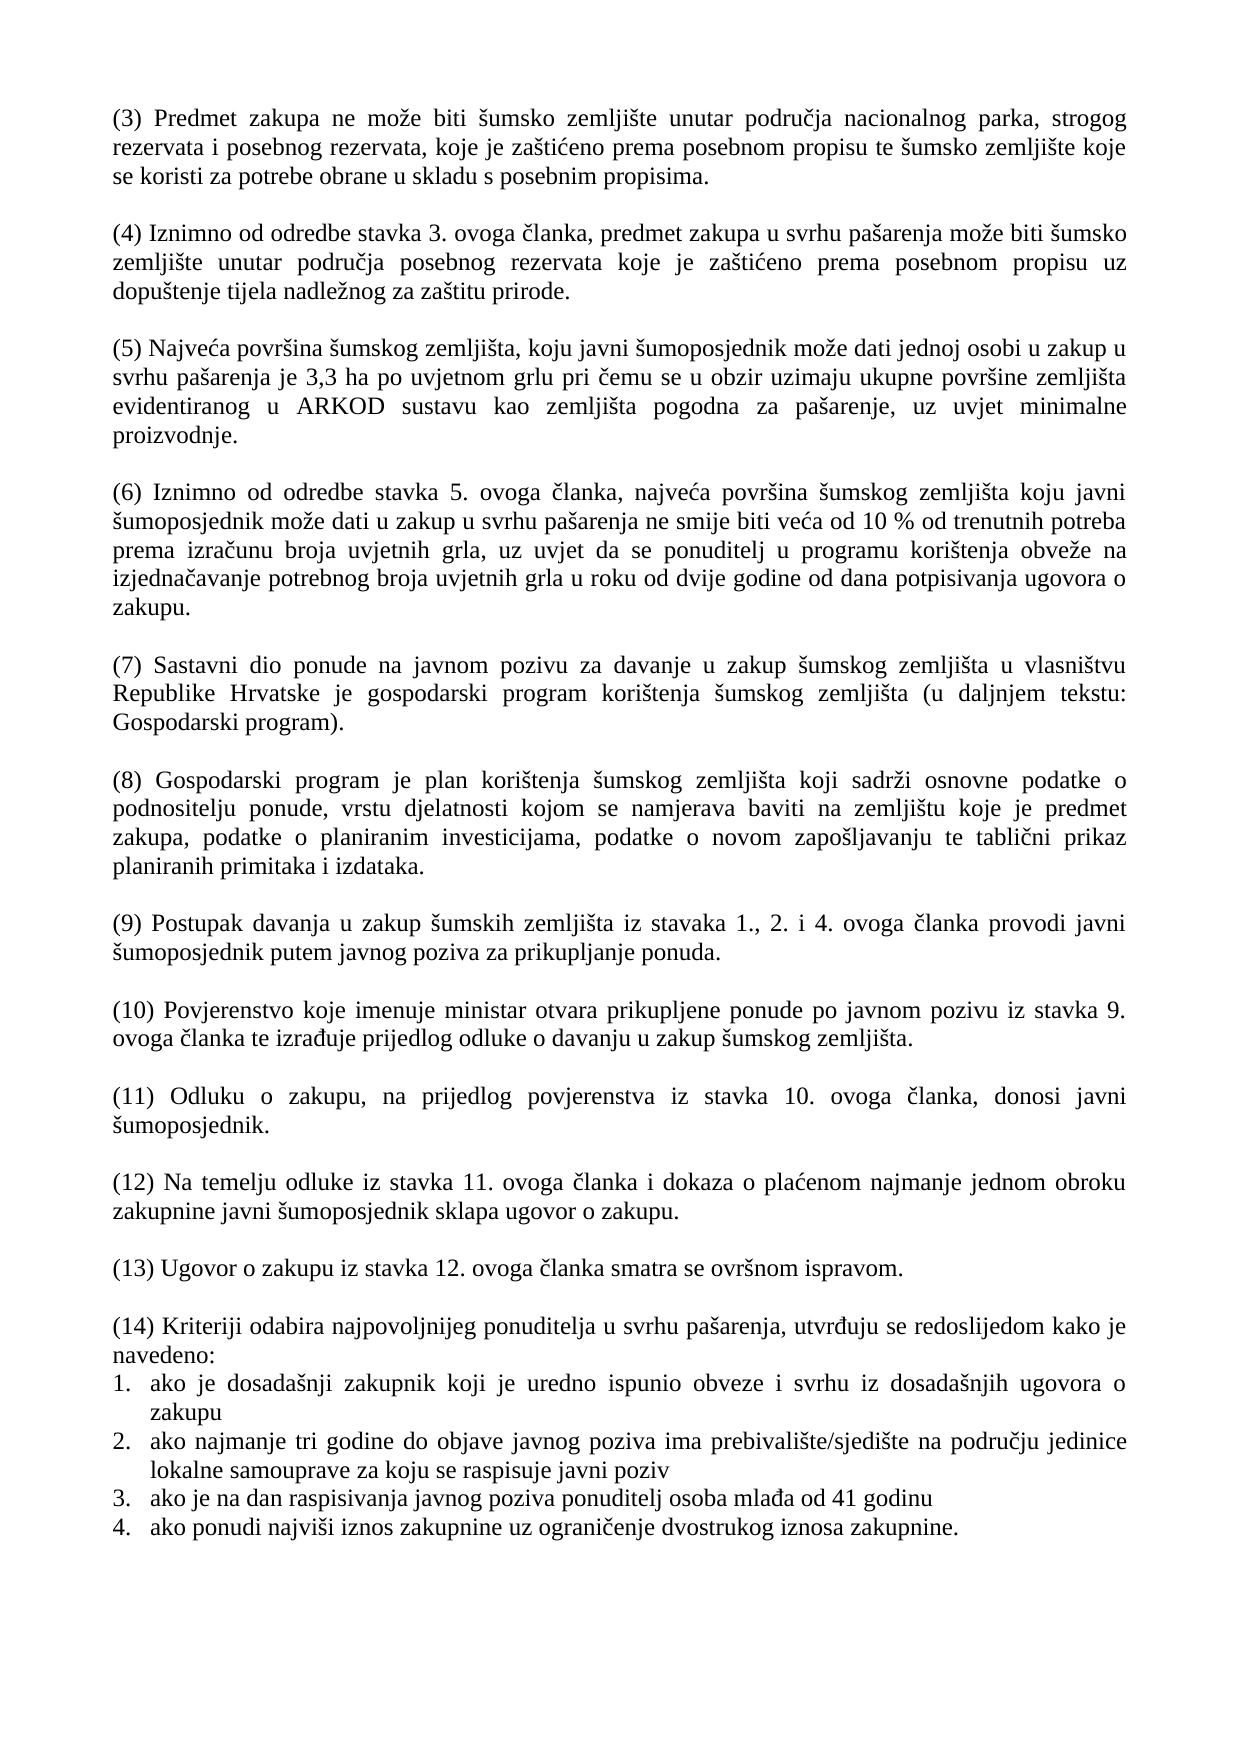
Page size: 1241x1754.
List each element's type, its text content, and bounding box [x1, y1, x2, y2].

list ako je dosadašnji zakupnik koji je uredno ispunio obveze i svrhu iz dosadašnjih ugovora o zakupu [112, 1368, 1128, 1426]
text (6) Iznimno od odredbe stavka 5. ovoga članka, najveća površina šumskog zemljišta koju javni šumoposjednik može dati u zakup u svrhu pašarenja ne smije biti veća od 10 % od trenutnih potreba prema izračunu broja uvjetnih grla, uz uvjet da se ponuditelj u programu korištenja obveže na izjednačavanje potrebnog broja uvjetnih grla u roku od dvije godine od dana potpisivanja ugovora o zakupu. [112, 477, 1128, 621]
list ako najmanje tri godine do objave javnog poziva ima prebivalište/sjedište na području jedinice lokalne samouprave za koju se raspisuje javni poziv [112, 1426, 1128, 1483]
text (5) Najveća površina šumskog zemljišta, koju javni šumoposjednik može dati jednoj osobi u zakup u svrhu pašarenja je 3,3 ha po uvjetnom grlu pri čemu se u obzir uzimaju ukupne površine zemljišta evidentiranog u ARKOD sustavu kao zemljišta pogodna za pašarenje, uz uvjet minimalne proizvodnje. [112, 333, 1128, 448]
text (11) Odluku o zakupu, na prijedlog povjerenstva iz stavka 10. ovoga članka, donosi javni šumoposjednik. [112, 1081, 1128, 1138]
text (8) Gospodarski program je plan korištenja šumskog zemljišta koji sadrži osnovne podatke o podnositelju ponude, vrstu djelatnosti kojom se namjerava baviti na zemljištu koje je predmet zakupa, podatke o planiranim investicijama, podatke o novom zapošljavanju te tablični prikaz planiranih primitaka i izdataka. [112, 765, 1128, 880]
text (7) Sastavni dio ponude na javnom pozivu za davanje u zakup šumskog zemljišta u vlasništvu Republike Hrvatske je gospodarski program korištenja šumskog zemljišta (u daljnjem tekstu: Gospodarski program). [112, 650, 1128, 736]
text (4) Iznimno od odredbe stavka 3. ovoga članka, predmet zakupa u svrhu pašarenja može biti šumsko zemljište unutar područja posebnog rezervata koje je zaštićeno prema posebnom propisu uz dopuštenje tijela nadležnog za zaštitu prirode. [112, 218, 1128, 305]
text (9) Postupak davanja u zakup šumskih zemljišta iz stavaka 1., 2. i 4. ovoga članka provodi javni šumoposjednik putem javnog poziva za prikupljanje ponuda. [112, 908, 1128, 966]
list ako je na dan raspisivanja javnog poziva ponuditelj osoba mlađa od 41 godinu [112, 1483, 1128, 1512]
list ako ponudi najviši iznos zakupnine uz ograničenje dvostrukog iznosa zakupnine. [112, 1512, 1128, 1541]
text (3) Predmet zakupa ne može biti šumsko zemljište unutar područja nacionalnog parka, strogog rezervata i posebnog rezervata, koje je zaštićeno prema posebnom propisu te šumsko zemljište koje se koristi za potrebe obrane u skladu s posebnim propisima. [112, 103, 1128, 190]
text (13) Ugovor o zakupu iz stavka 12. ovoga članka smatra se ovršnom ispravom. [112, 1253, 1128, 1282]
text (12) Na temelju odluke iz stavka 11. ovoga članka i dokaza o plaćenom najmanje jednom obroku zakupnine javni šumoposjednik sklapa ugovor o zakupu. [112, 1167, 1128, 1225]
text (10) Povjerenstvo koje imenuje ministar otvara prikupljene ponude po javnom pozivu iz stavka 9. ovoga članka te izrađuje prijedlog odluke o davanju u zakup šumskog zemljišta. [112, 995, 1128, 1052]
text (14) Kriteriji odabira najpovoljnijeg ponuditelja u svrhu pašarenja, utvrđuju se redoslijedom kako je navedeno: [112, 1311, 1128, 1368]
